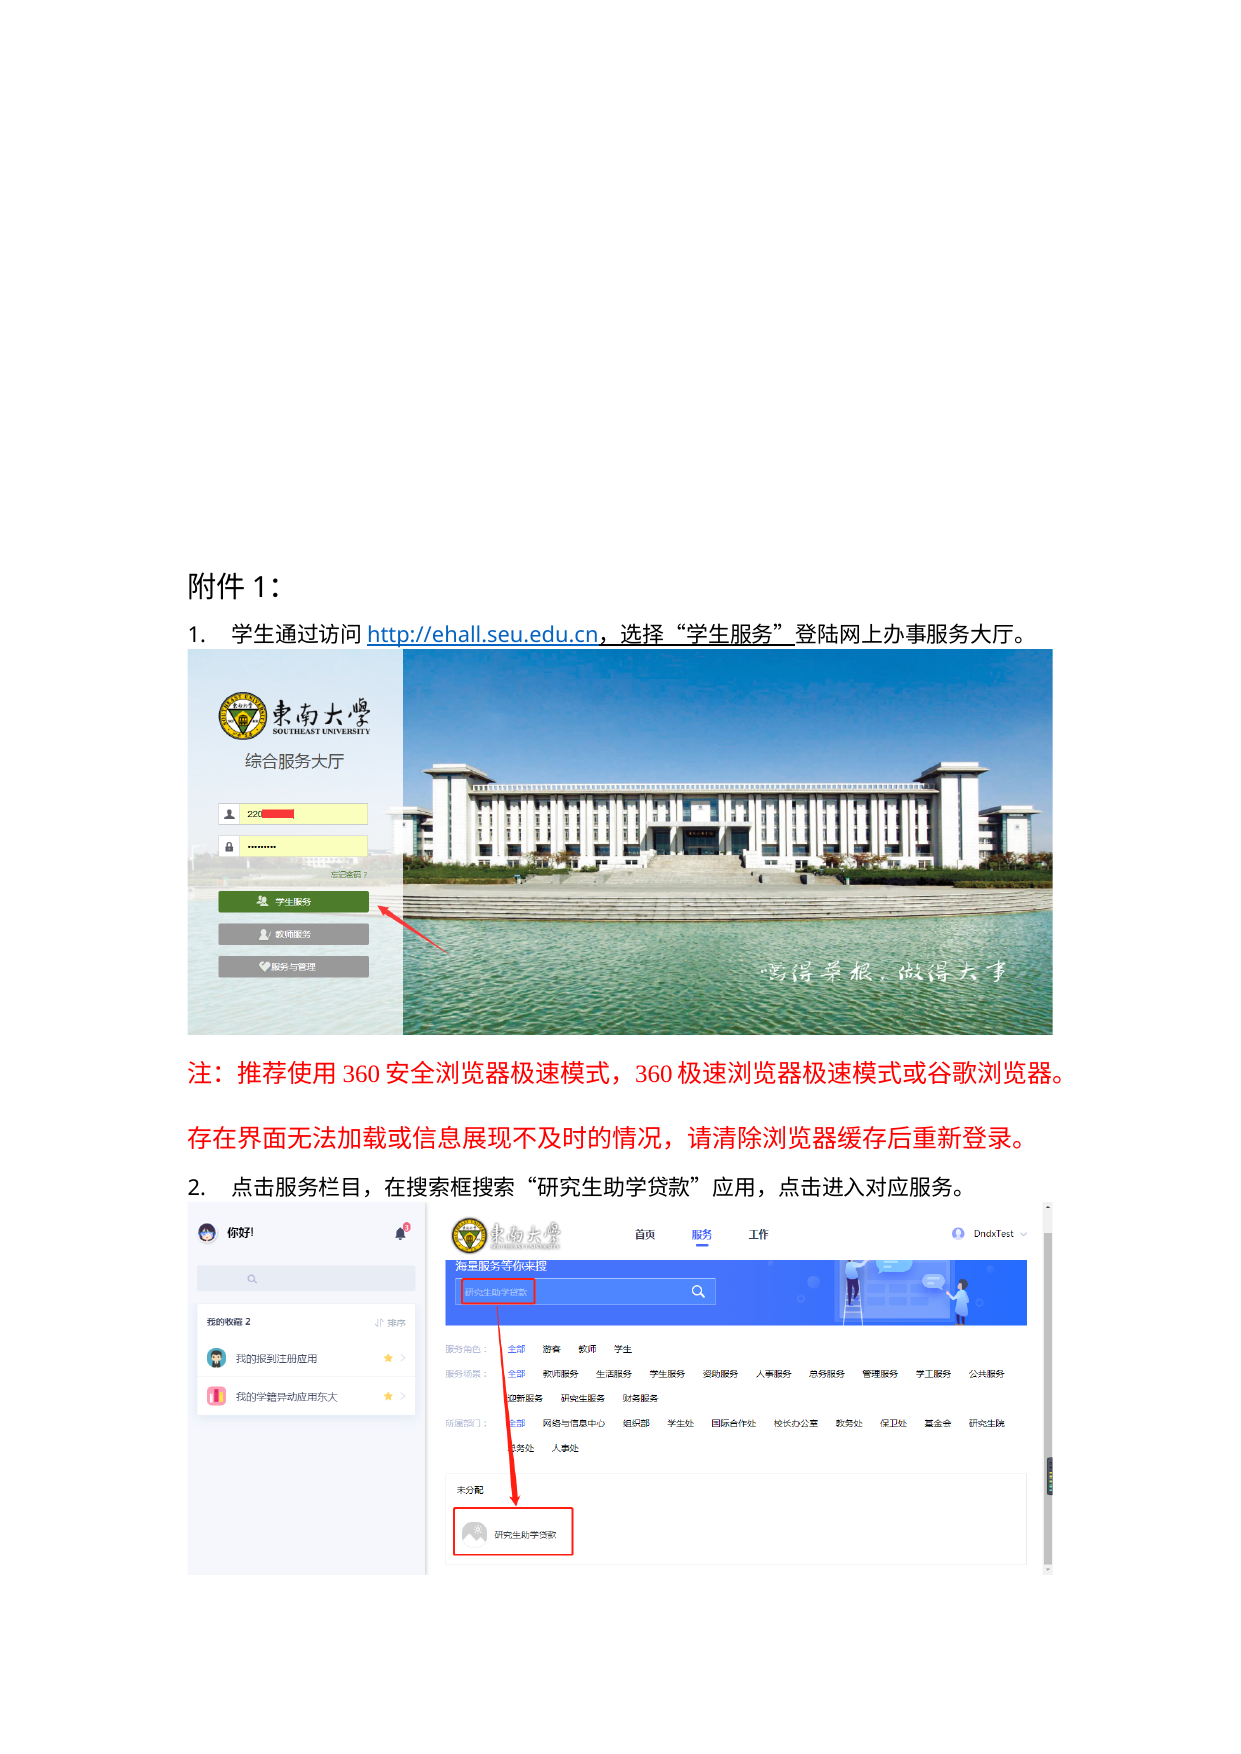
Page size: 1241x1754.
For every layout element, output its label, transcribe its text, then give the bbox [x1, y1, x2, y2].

picture [187, 649, 1053, 1035]
list 学生通过访问http://ehall.seu.edu.cn，选择“学生服务”登陆网上办事服务大厅。 [187, 617, 1053, 649]
list 附件1： [187, 552, 1053, 617]
picture [187, 1202, 1053, 1575]
text 注：推荐使用360安全浏览器极速模式，360极速浏览器极速模式或谷歌浏览器。存在界面无法加载或信息展现不及时的情况，请清除浏览器缓存后重新登录。 [187, 1039, 1053, 1169]
list 点击服务栏目，在搜索框搜索“研究生助学贷款”应用，点击进入对应服务。 [187, 1169, 1053, 1202]
